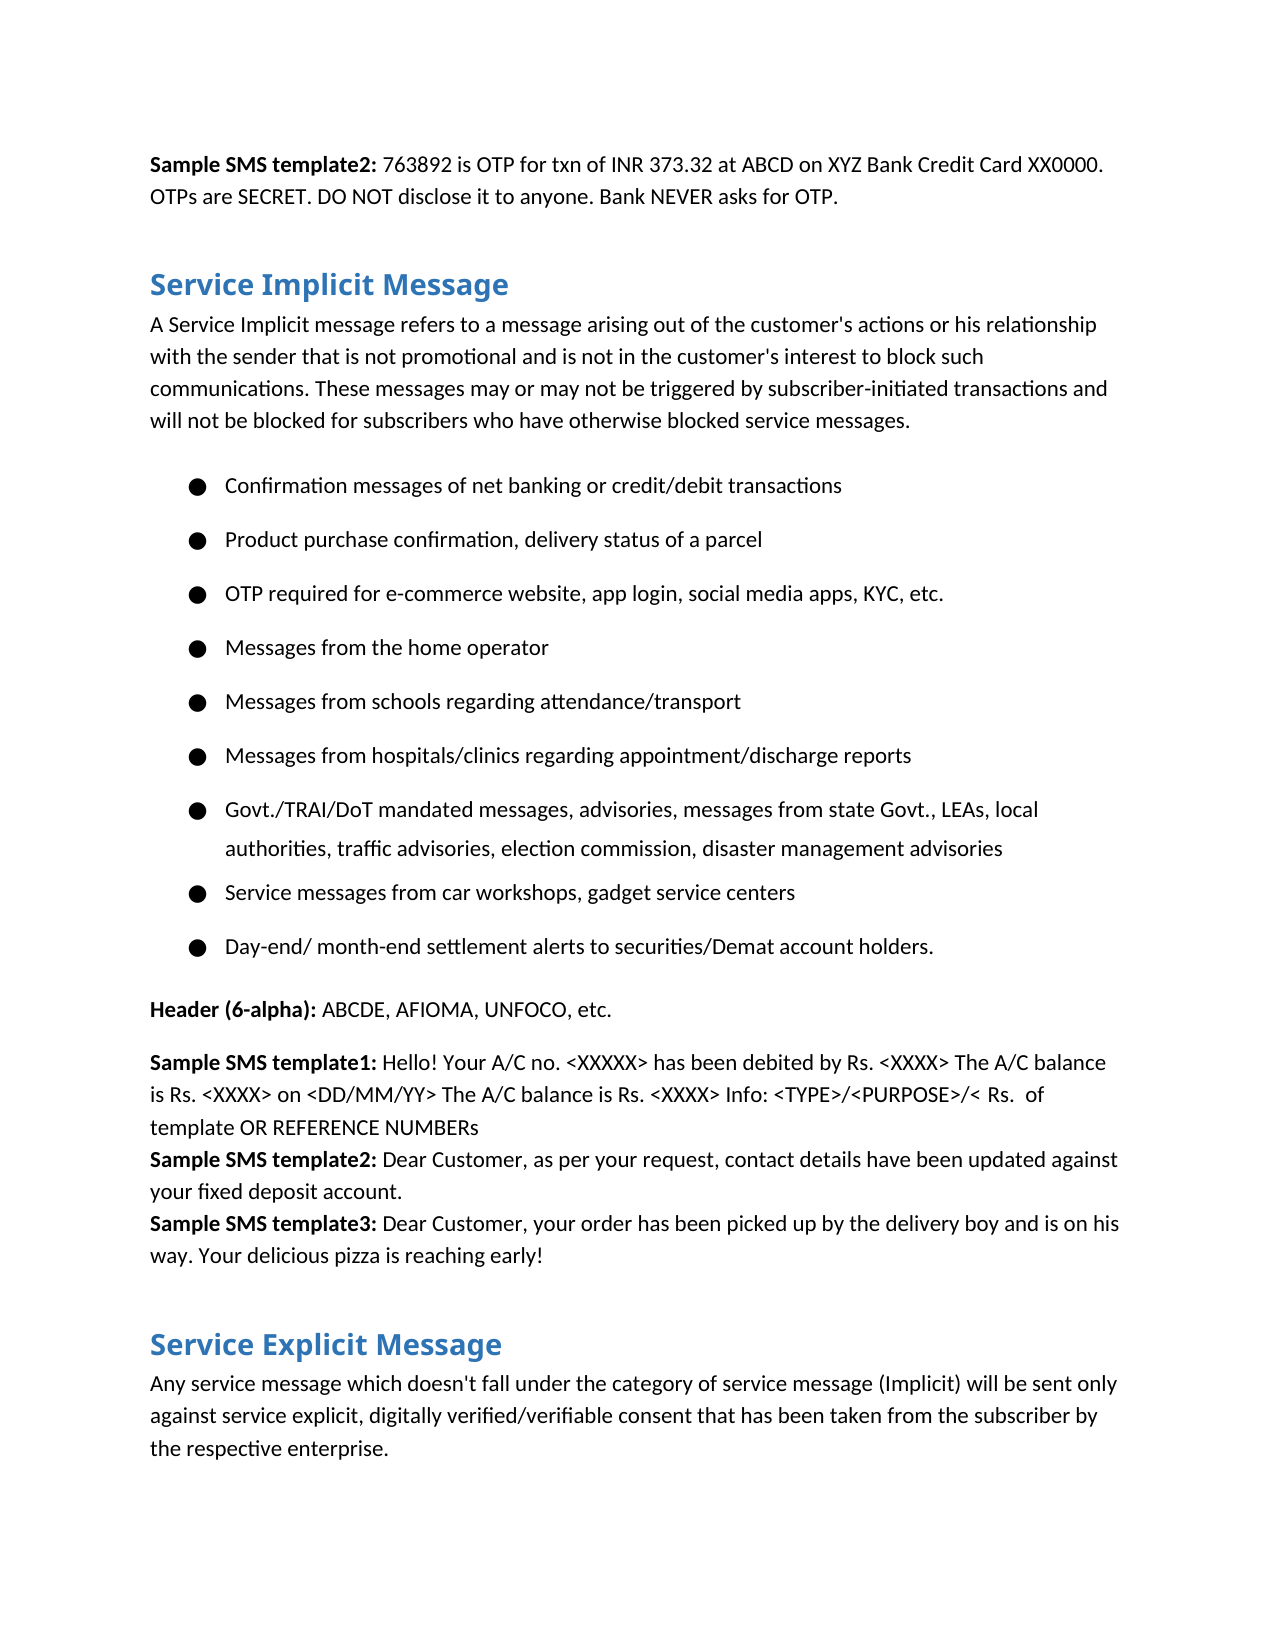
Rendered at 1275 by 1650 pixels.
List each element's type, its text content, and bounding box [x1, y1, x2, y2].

subtitle Service Explicit Message [150, 1324, 1125, 1363]
list Product purchase confirmation, delivery status of a parcel [187, 513, 1125, 561]
list Service messages from car workshops, gadget service centers [187, 867, 1125, 914]
list Messages from the home operator [187, 621, 1125, 668]
list Govt./TRAI/DoT mandated messages, advisories, messages from state Govt., LEAs, local authorities, traffic advisories, election commission, disaster management advisories [187, 783, 1125, 862]
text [150, 150, 1125, 210]
list Messages from schools regarding attendance/transport [187, 675, 1125, 722]
list OTP required for e-commerce website, app login, social media apps, KYC, etc. [187, 567, 1125, 614]
list Messages from hospitals/clinics regarding appointment/discharge reports [187, 729, 1125, 776]
list Confirmation messages of net banking or credit/debit transactions [187, 459, 1125, 507]
subtitle Service Implicit Message [150, 264, 1125, 304]
text Header (6-alpha): ABCDE, AFIOMA, UNFOCO, etc. [150, 995, 1125, 1023]
text Any service message which doesn't fall under the category of service message (Implicit) will be sent only against service explicit, digitally verified/verifiable consent that has been taken from the subscriber by the respective enterprise. [150, 1369, 1125, 1462]
text Sample SMS template1: Hello! Your A/C no. <XXXXX> has been debited by Rs. <XXXX> The A/C balance is Rs. <XXXX> on <DD/MM/YY> The A/C balance is Rs. <XXXX> Info: <TYPE>/<PURPOSE>/< Rs. of template OR REFERENCE NUMBERs Sample SMS template2: Dear Customer, as per your request, contact details have been updated against your fixed deposit account. Sample SMS template3: Dear Customer, your order has been picked up by the delivery boy and is on his way. Your delicious pizza is reaching early! [150, 1048, 1125, 1269]
list Day-end/ month-end settlement alerts to securities/Demat account holders. [187, 921, 1125, 968]
text A Service Implicit message refers to a message arising out of the customer's actions or his relationship with the sender that is not promotional and is not in the customer's interest to block such communications. These messages may or may not be triggered by subscriber-initiated transactions and will not be blocked for subscribers who have otherwise blocked service messages. [150, 310, 1125, 434]
